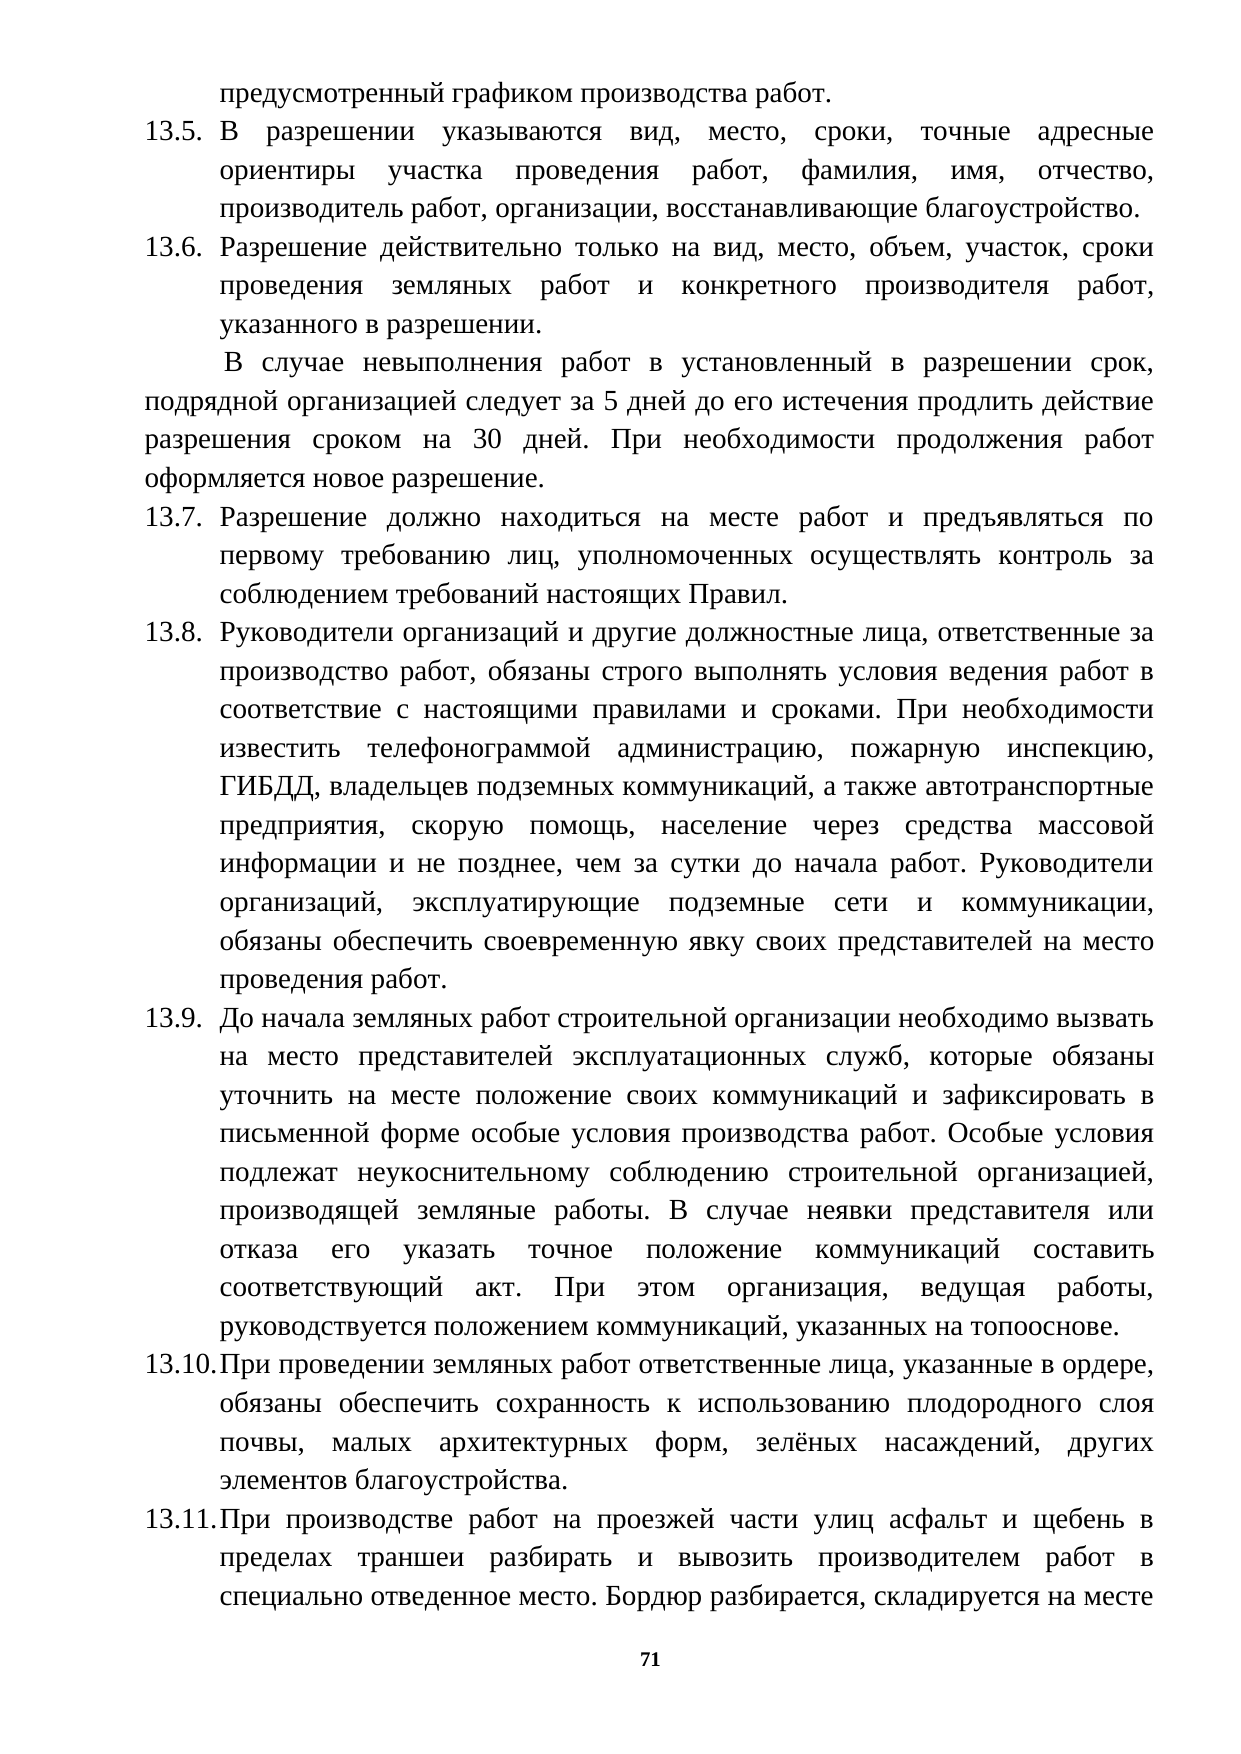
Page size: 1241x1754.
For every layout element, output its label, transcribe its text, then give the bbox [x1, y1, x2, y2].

text В случае невыполнения работ в установленный в разрешении срок, подрядной организацией следует за 5 дней до его истечения продлить действие разрешения сроком на 30 дней. При необходимости продолжения работ оформляется новое разрешение. [144, 344, 1155, 494]
list В разрешении указываются вид, место, сроки, точные адресные ориентиры участка проведения работ, фамилия, имя, отчество, производитель работ, организации, восстанавливающие благоустройство. [144, 113, 1155, 224]
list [144, 1501, 1155, 1611]
list Руководители организаций и другие должностные лица, ответственные за производство работ, обязаны строго выполнять условия ведения работ в соответствие с настоящими правилами и сроками. При необходимости известить телефонограммой администрацию, пожарную инспекцию, ГИБДД, владельцев подземных коммуникаций, а также автотранспортные предприятия, скорую помощь, население через средства массовой информации и не позднее, чем за сутки до начала работ. Руководители организаций, эксплуатирующие подземные сети и коммуникации, обязаны обеспечить своевременную явку своих представителей на место проведения работ. [144, 614, 1155, 995]
list Разрешение действительно только на вид, место, объем, участок, сроки проведения земляных работ и конкретного производителя работ, указанного в разрешении. [144, 229, 1155, 339]
list Разрешение должно находиться на месте работ и предъявляться по первому требованию лиц, уполномоченных осуществлять контроль за соблюдением требований настоящих Правил. [144, 499, 1155, 609]
list При проведении земляных работ ответственные лица, указанные в ордере, обязаны обеспечить сохранность к использованию плодородного слоя почвы, малых архитектурных форм, зелёных насаждений, других элементов благоустройства. [144, 1347, 1155, 1496]
list До начала земляных работ строительной организации необходимо вызвать на место представителей эксплуатационных служб, которые обязаны уточнить на месте положение своих коммуникаций и зафиксировать в письменной форме особые условия производства работ. Особые условия подлежат неукоснительному соблюдению строительной организацией, производящей земляные работы. В случае неявки представителя или отказа его указать точное положение коммуникаций составить соответствующий акт. При этом организация, ведущая работы, руководствуется положением коммуникаций, указанных на топооснове. [144, 1000, 1155, 1342]
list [144, 75, 1155, 108]
